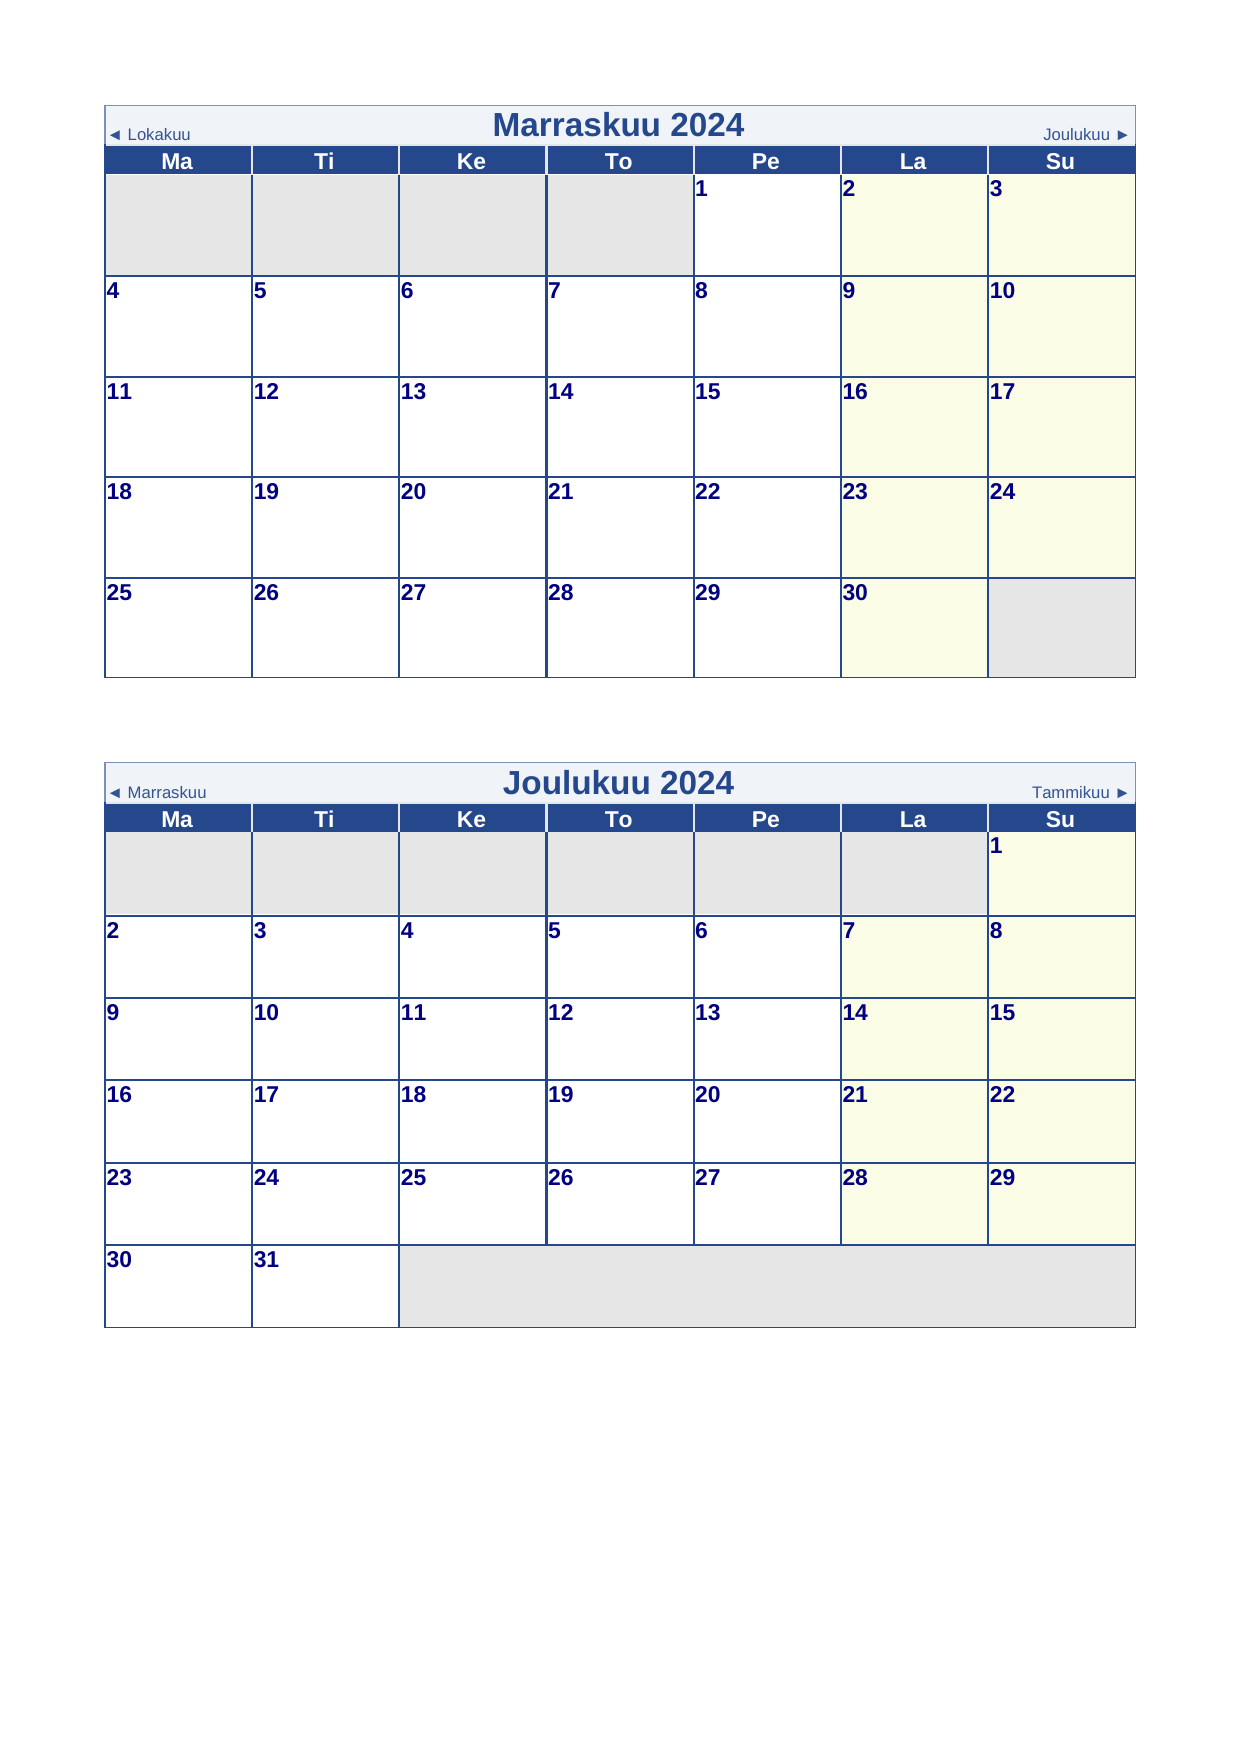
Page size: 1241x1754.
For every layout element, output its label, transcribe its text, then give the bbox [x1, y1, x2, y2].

table_cell 19 [548, 1081, 693, 1162]
table_header Marraskuu 2024 [252, 106, 988, 144]
table_cell To [548, 804, 693, 832]
table_cell 11 [106, 378, 251, 476]
table_cell 7 [842, 917, 987, 997]
table_cell [548, 175, 693, 275]
table_header Joulukuu ► [988, 106, 1135, 144]
table_cell Su [989, 804, 1135, 832]
table_cell 13 [695, 999, 840, 1079]
table_cell 12 [253, 378, 398, 476]
table_cell 3 [253, 917, 398, 997]
table_cell 23 [106, 1164, 251, 1244]
table_cell 6 [400, 277, 545, 376]
table_cell 10 [253, 999, 398, 1079]
table_cell 21 [842, 1081, 987, 1162]
table_cell 24 [989, 478, 1135, 577]
table_cell 18 [106, 478, 251, 577]
table_cell 10 [989, 277, 1135, 376]
table_cell 4 [106, 277, 251, 376]
table_cell 9 [842, 277, 987, 376]
table_cell Ma [106, 804, 251, 832]
table_cell Ti [253, 804, 398, 832]
table_cell [400, 832, 545, 914]
table_cell 6 [695, 917, 840, 997]
table_cell 17 [989, 378, 1135, 476]
table_cell 1 [695, 175, 840, 275]
table_cell 8 [989, 917, 1135, 997]
table_cell [106, 832, 251, 914]
table_cell 31 [253, 1246, 398, 1327]
table_cell 1 [989, 832, 1135, 914]
table_cell 9 [106, 999, 251, 1079]
table_cell [106, 175, 251, 275]
table_cell [400, 1246, 1135, 1327]
table_cell Ke [400, 146, 545, 174]
table_cell [253, 175, 398, 275]
table_cell 5 [548, 917, 693, 997]
table_cell 27 [400, 579, 545, 677]
table_cell 28 [548, 579, 693, 677]
table_cell 2 [842, 175, 987, 275]
table_cell 18 [400, 1081, 545, 1162]
table_cell 15 [695, 378, 840, 476]
table_cell 23 [842, 478, 987, 577]
table_cell [400, 175, 545, 275]
table_cell 16 [842, 378, 987, 476]
table_cell 4 [400, 917, 545, 997]
table_cell [695, 832, 840, 914]
table_cell [989, 579, 1135, 677]
table_cell 30 [842, 579, 987, 677]
table_cell 20 [695, 1081, 840, 1162]
table_cell To [548, 146, 693, 174]
table_cell 25 [106, 579, 251, 677]
table_cell [548, 832, 693, 914]
table_cell 25 [400, 1164, 545, 1244]
table_cell 24 [253, 1164, 398, 1244]
table_cell 11 [400, 999, 545, 1079]
table_cell 14 [842, 999, 987, 1079]
table_cell 8 [695, 277, 840, 376]
table_cell Pe [695, 146, 840, 174]
table_header Joulukuu 2024 [252, 763, 988, 802]
table_cell Su [989, 146, 1135, 174]
table_cell 21 [548, 478, 693, 577]
table_cell 12 [548, 999, 693, 1079]
table_cell 28 [842, 1164, 987, 1244]
table_cell 29 [989, 1164, 1135, 1244]
table_cell 27 [695, 1164, 840, 1244]
table_cell 17 [253, 1081, 398, 1162]
table_cell La [842, 146, 987, 174]
table_cell 16 [106, 1081, 251, 1162]
table_header Tammikuu ► [988, 763, 1135, 802]
table_cell Ke [400, 804, 545, 832]
table_cell Ti [253, 146, 398, 174]
table_cell 29 [695, 579, 840, 677]
table_cell 30 [106, 1246, 251, 1327]
table_cell [842, 832, 987, 914]
table_cell 2 [106, 917, 251, 997]
table_cell 20 [400, 478, 545, 577]
table_cell 15 [989, 999, 1135, 1079]
table_cell 22 [695, 478, 840, 577]
table_cell 26 [548, 1164, 693, 1244]
table_header ◄ Marraskuu [106, 763, 252, 802]
table_cell [253, 832, 398, 914]
table_header ◄ Lokakuu [106, 106, 252, 144]
table_cell Ma [106, 146, 251, 174]
table_cell Pe [695, 804, 840, 832]
table_cell 14 [548, 378, 693, 476]
table_cell 13 [400, 378, 545, 476]
table_cell 19 [253, 478, 398, 577]
table_cell 7 [548, 277, 693, 376]
table_cell 22 [989, 1081, 1135, 1162]
table_cell 3 [989, 175, 1135, 275]
table_cell La [842, 804, 987, 832]
table_cell 26 [253, 579, 398, 677]
table_cell 5 [253, 277, 398, 376]
